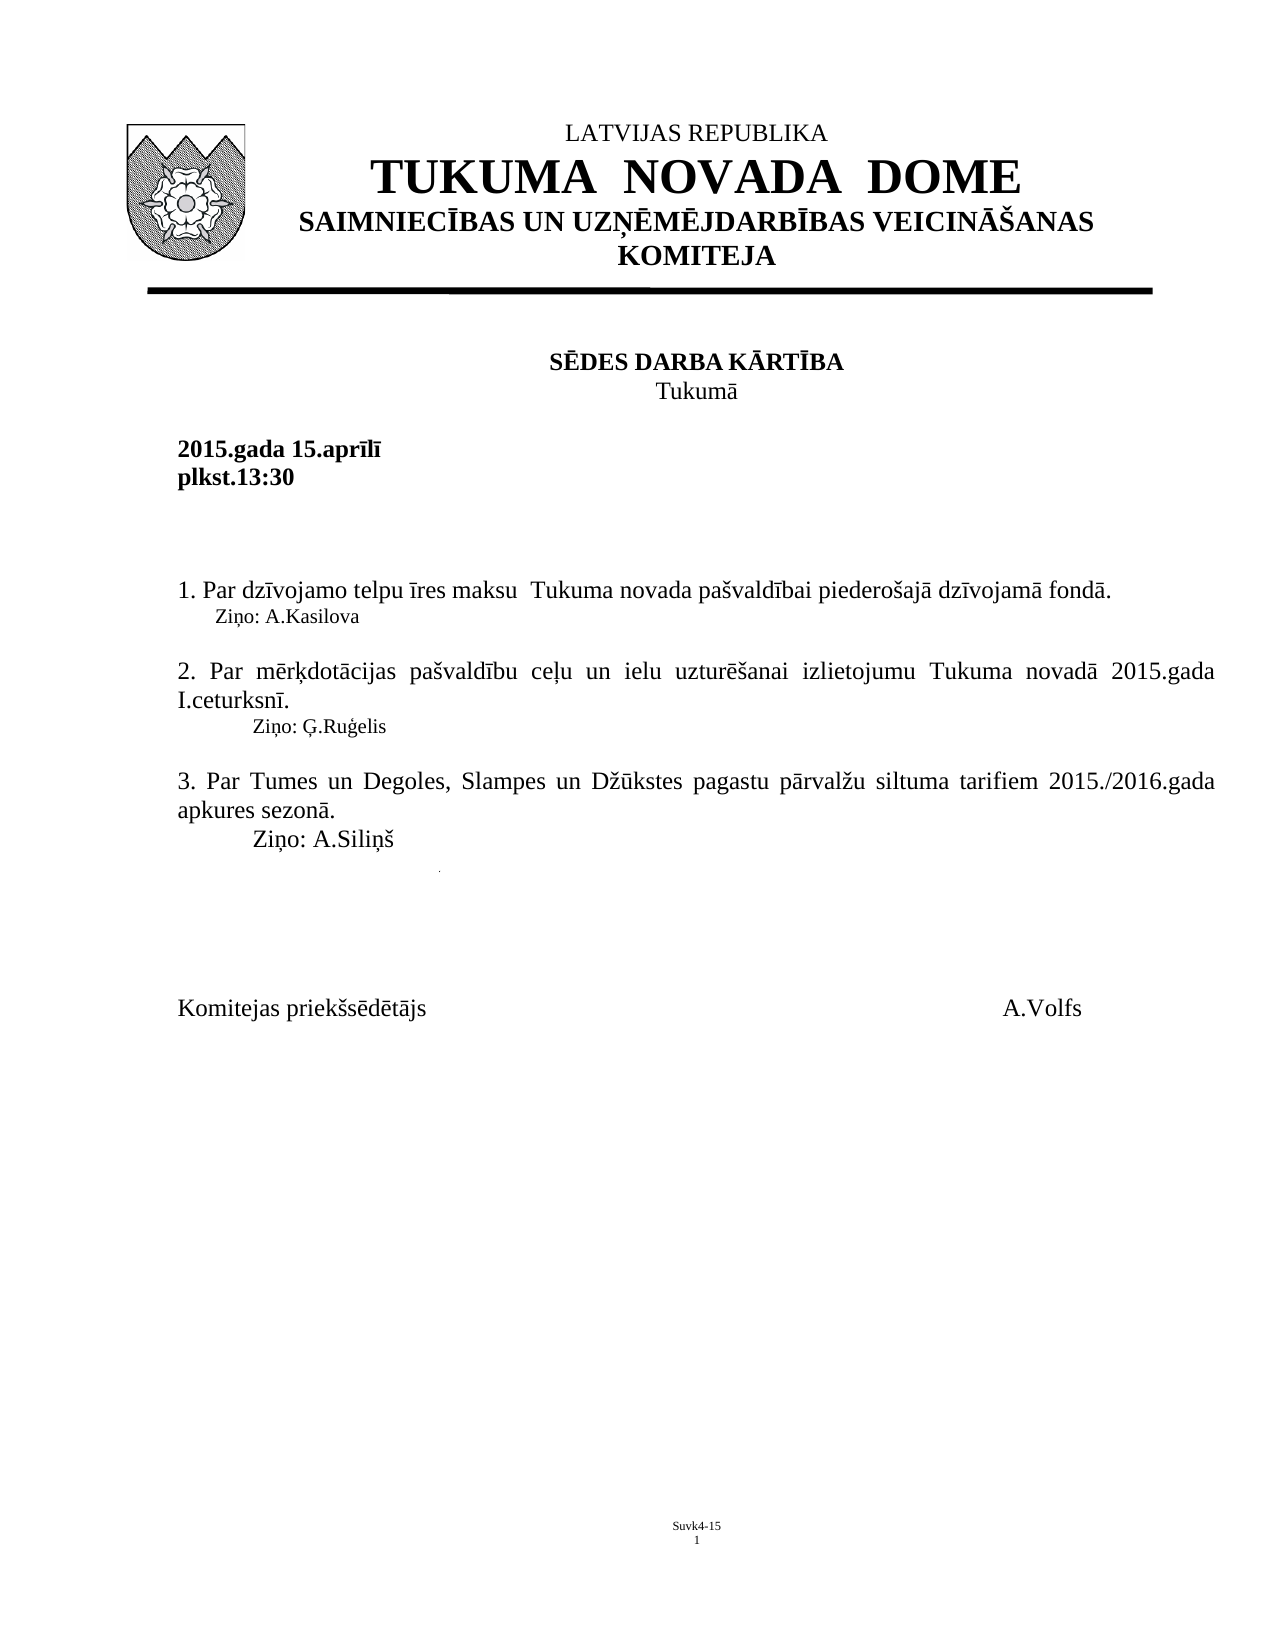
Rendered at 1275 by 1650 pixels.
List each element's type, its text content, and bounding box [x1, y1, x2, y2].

text SĒDES DARBA KĀRTĪBA [177, 347, 1216, 376]
text KOMITEJA [177, 238, 1216, 271]
picture [126, 124, 246, 261]
text LATVIJAS REPUBLIKA [177, 118, 1216, 147]
text SAIMNIECĪBAS UN UZŅĒMĒJDARBĪBAS VEICINĀŠANAS [246, 204, 1216, 238]
text 2015.gada 15.aprīlī [177, 434, 1216, 462]
text 2. Par mērķdotācijas pašvaldību ceļu un ielu uzturēšanai izlietojumu Tukuma novadā 2015.gada I.ceturksnī. [177, 656, 1216, 713]
text Ziņo: Ģ.Ruģelis [177, 713, 1216, 738]
text Ziņo: A.Kasilova [177, 604, 1216, 628]
text Ziņo: A.Siliņš [177, 824, 1216, 853]
text plkst.13:30 [177, 462, 1216, 491]
text TUKUMA NOVADA DOME [246, 147, 1216, 204]
text 3. Par Tumes un Degoles, Slampes un Džūkstes pagastu pārvalžu siltuma tarifiem 2015./2016.gada apkures sezonā. [177, 766, 1216, 824]
text 1. Par dzīvojamo telpu īres maksu Tukuma novada pašvaldībai piederošajā dzīvojamā fondā. [177, 575, 1216, 604]
text Komitejas priekšsēdētājs A.Volfs [177, 993, 1216, 1021]
text Tukumā [177, 376, 1216, 405]
